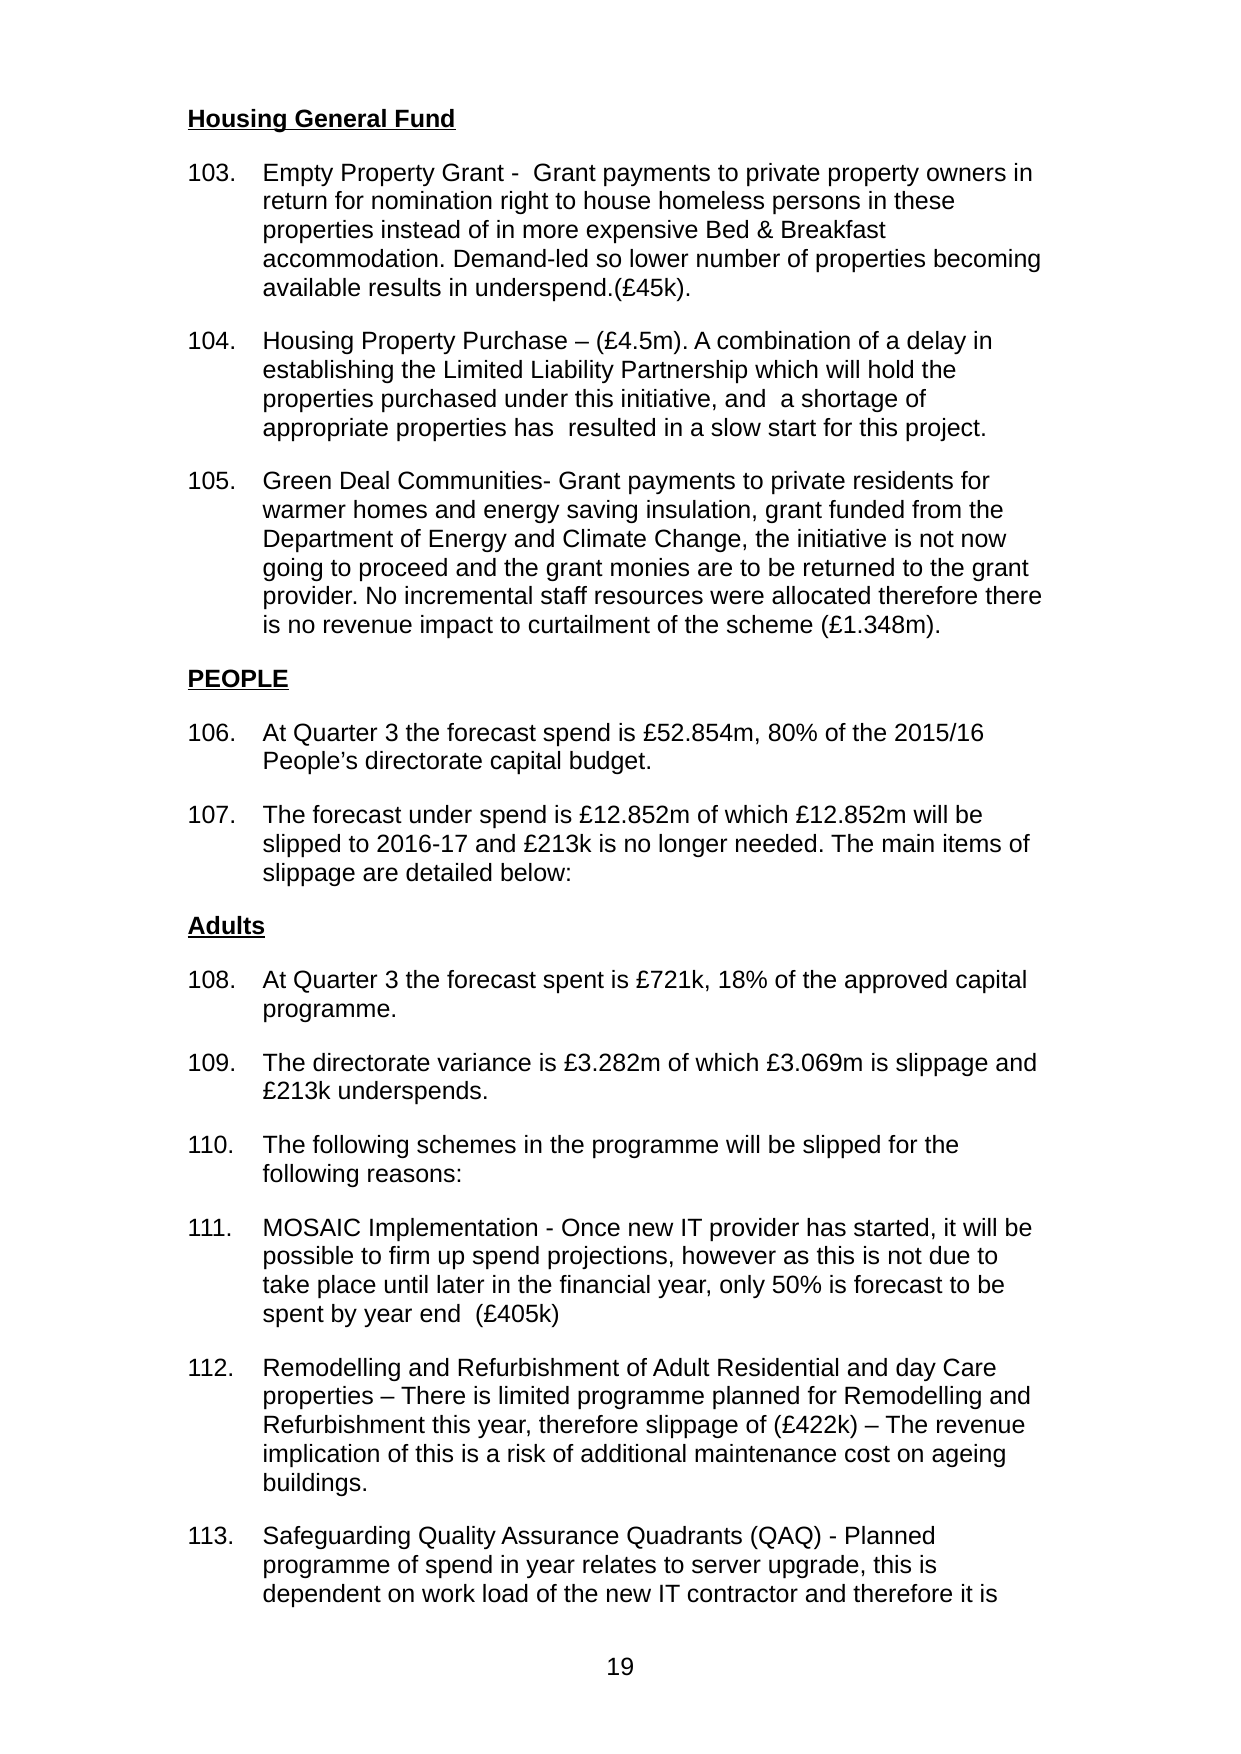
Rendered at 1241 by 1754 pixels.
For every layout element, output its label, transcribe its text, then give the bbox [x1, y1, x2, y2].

text Housing General Fund [187, 104, 1053, 132]
list The forecast under spend is £12.852m of which £12.852m will be slipped to 2016-17 and £213k is no longer needed. The main items of slippage are detailed below: [187, 800, 1053, 886]
list MOSAIC Implementation - Once new IT provider has started, it will be possible to firm up spend projections, however as this is not due to take place until later in the financial year, only 50% is forecast to be spent by year end (£405k) [187, 1212, 1053, 1327]
list Remodelling and Refurbishment of Adult Residential and day Care properties – There is limited programme planned for Remodelling and Refurbishment this year, therefore slippage of (£422k) – The revenue implication of this is a risk of additional maintenance cost on ageing buildings. [187, 1352, 1053, 1496]
text PEOPLE [187, 664, 1053, 692]
text Adults [187, 911, 1053, 940]
list The directorate variance is £3.282m of which £3.069m is slippage and £213k underspends. [187, 1047, 1053, 1105]
list At Quarter 3 the forecast spent is £721k, 18% of the approved capital programme. [187, 965, 1053, 1022]
list Green Deal Communities- Grant payments to private residents for warmer homes and energy saving insulation, grant funded from the Department of Energy and Climate Change, the initiative is not now going to proceed and the grant monies are to be returned to the grant provider. No incremental staff resources were allocated therefore there is no revenue impact to curtailment of the scheme (£1.348m). [187, 466, 1053, 639]
list Empty Property Grant - Grant payments to private property owners in return for nomination right to house homeless persons in these properties instead of in more expensive Bed & Breakfast accommodation. Demand-led so lower number of properties becoming available results in underspend.(£45k). [187, 157, 1053, 301]
list At Quarter 3 the forecast spend is £52.854m, 80% of the 2015/16 People’s directorate capital budget. [187, 717, 1053, 775]
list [187, 1521, 1053, 1607]
list The following schemes in the programme will be slipped for the following reasons: [187, 1130, 1053, 1187]
list Housing Property Purchase – (£4.5m). A combination of a delay in establishing the Limited Liability Partnership which will hold the properties purchased under this initiative, and a shortage of appropriate properties has resulted in a slow start for this project. [187, 326, 1053, 441]
